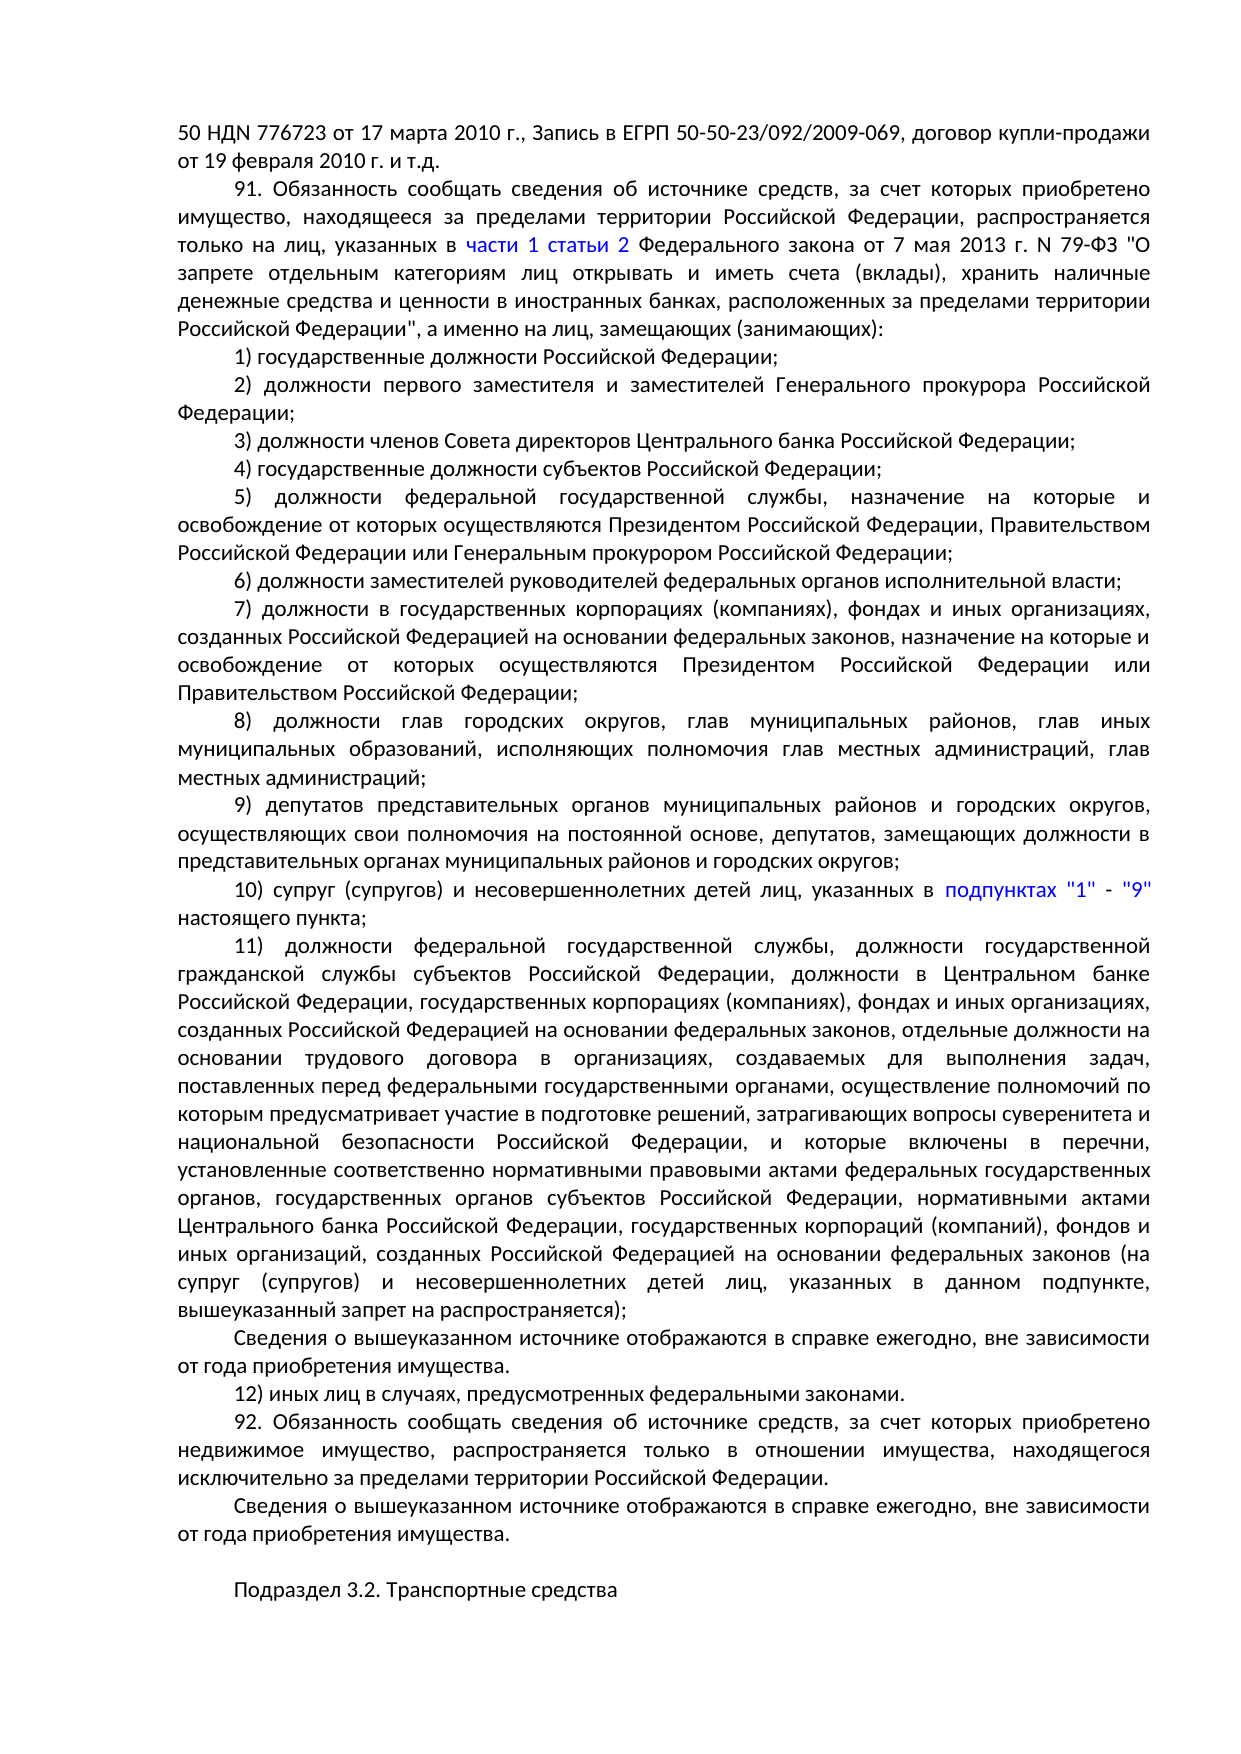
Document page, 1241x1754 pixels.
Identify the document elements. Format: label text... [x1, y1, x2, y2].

text 8) должности глав городских округов, глав муниципальных районов, глав иных муниципальных образований, исполняющих полномочия глав местных администраций, глав местных администраций; [177, 707, 1152, 791]
text 2) должности первого заместителя и заместителей Генерального прокурора Российской Федерации; [177, 370, 1152, 426]
text 3) должности членов Совета директоров Центрального банка Российской Федерации; [177, 426, 1152, 454]
text 9) депутатов представительных органов муниципальных районов и городских округов, осуществляющих свои полномочия на постоянной основе, депутатов, замещающих должности в представительных органах муниципальных районов и городских округов; [177, 791, 1152, 875]
text 6) должности заместителей руководителей федеральных органов исполнительной власти; [177, 566, 1152, 594]
text 4) государственные должности субъектов Российской Федерации; [177, 454, 1152, 482]
text 11) должности федеральной государственной службы, должности государственной гражданской службы субъектов Российской Федерации, должности в Центральном банке Российской Федерации, государственных корпорациях (компаниях), фондах и иных организациях, созданных Российской Федерацией на основании федеральных законов, отдельные должности на основании трудового договора в организациях, создаваемых для выполнения задач, поставленных перед федеральными государственными органами, осуществление полномочий по которым предусматривает участие в подготовке решений, затрагивающих вопросы суверенитета и национальной безопасности Российской Федерации, и которые включены в перечни, установленные соответственно нормативными правовыми актами федеральных государственных органов, государственных органов субъектов Российской Федерации, нормативными актами Центрального банка Российской Федерации, государственных корпораций (компаний), фондов и иных организаций, созданных Российской Федерацией на основании федеральных законов (на супруг (супругов) и несовершеннолетних детей лиц, указанных в данном подпункте, вышеуказанный запрет на распространяется); [177, 931, 1152, 1323]
text 10) супруг (супругов) и несовершеннолетних детей лиц, указанных в подпунктах "1" - "9" настоящего пункта; [177, 875, 1152, 931]
text 12) иных лиц в случаях, предусмотренных федеральными законами. [177, 1379, 1152, 1407]
text Подраздел 3.2. Транспортные средства [177, 1575, 1152, 1603]
text 5) должности федеральной государственной службы, назначение на которые и освобождение от которых осуществляются Президентом Российской Федерации, Правительством Российской Федерации или Генеральным прокурором Российской Федерации; [177, 482, 1152, 566]
text 91. Обязанность сообщать сведения об источнике средств, за счет которых приобретено имущество, находящееся за пределами территории Российской Федерации, распространяется только на лиц, указанных в части 1 статьи 2 Федерального закона от 7 мая 2013 г. N 79-ФЗ "О запрете отдельным категориям лиц открывать и иметь счета (вклады), хранить наличные денежные средства и ценности в иностранных банках, расположенных за пределами территории Российской Федерации", а именно на лиц, замещающих (занимающих): [177, 174, 1152, 342]
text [177, 118, 1152, 174]
text 1) государственные должности Российской Федерации; [177, 342, 1152, 370]
text Сведения о вышеуказанном источнике отображаются в справке ежегодно, вне зависимости от года приобретения имущества. [177, 1491, 1152, 1547]
text 92. Обязанность сообщать сведения об источнике средств, за счет которых приобретено недвижимое имущество, распространяется только в отношении имущества, находящегося исключительно за пределами территории Российской Федерации. [177, 1407, 1152, 1491]
text Сведения о вышеуказанном источнике отображаются в справке ежегодно, вне зависимости от года приобретения имущества. [177, 1323, 1152, 1379]
text 7) должности в государственных корпорациях (компаниях), фондах и иных организациях, созданных Российской Федерацией на основании федеральных законов, назначение на которые и освобождение от которых осуществляются Президентом Российской Федерации или Правительством Российской Федерации; [177, 594, 1152, 707]
